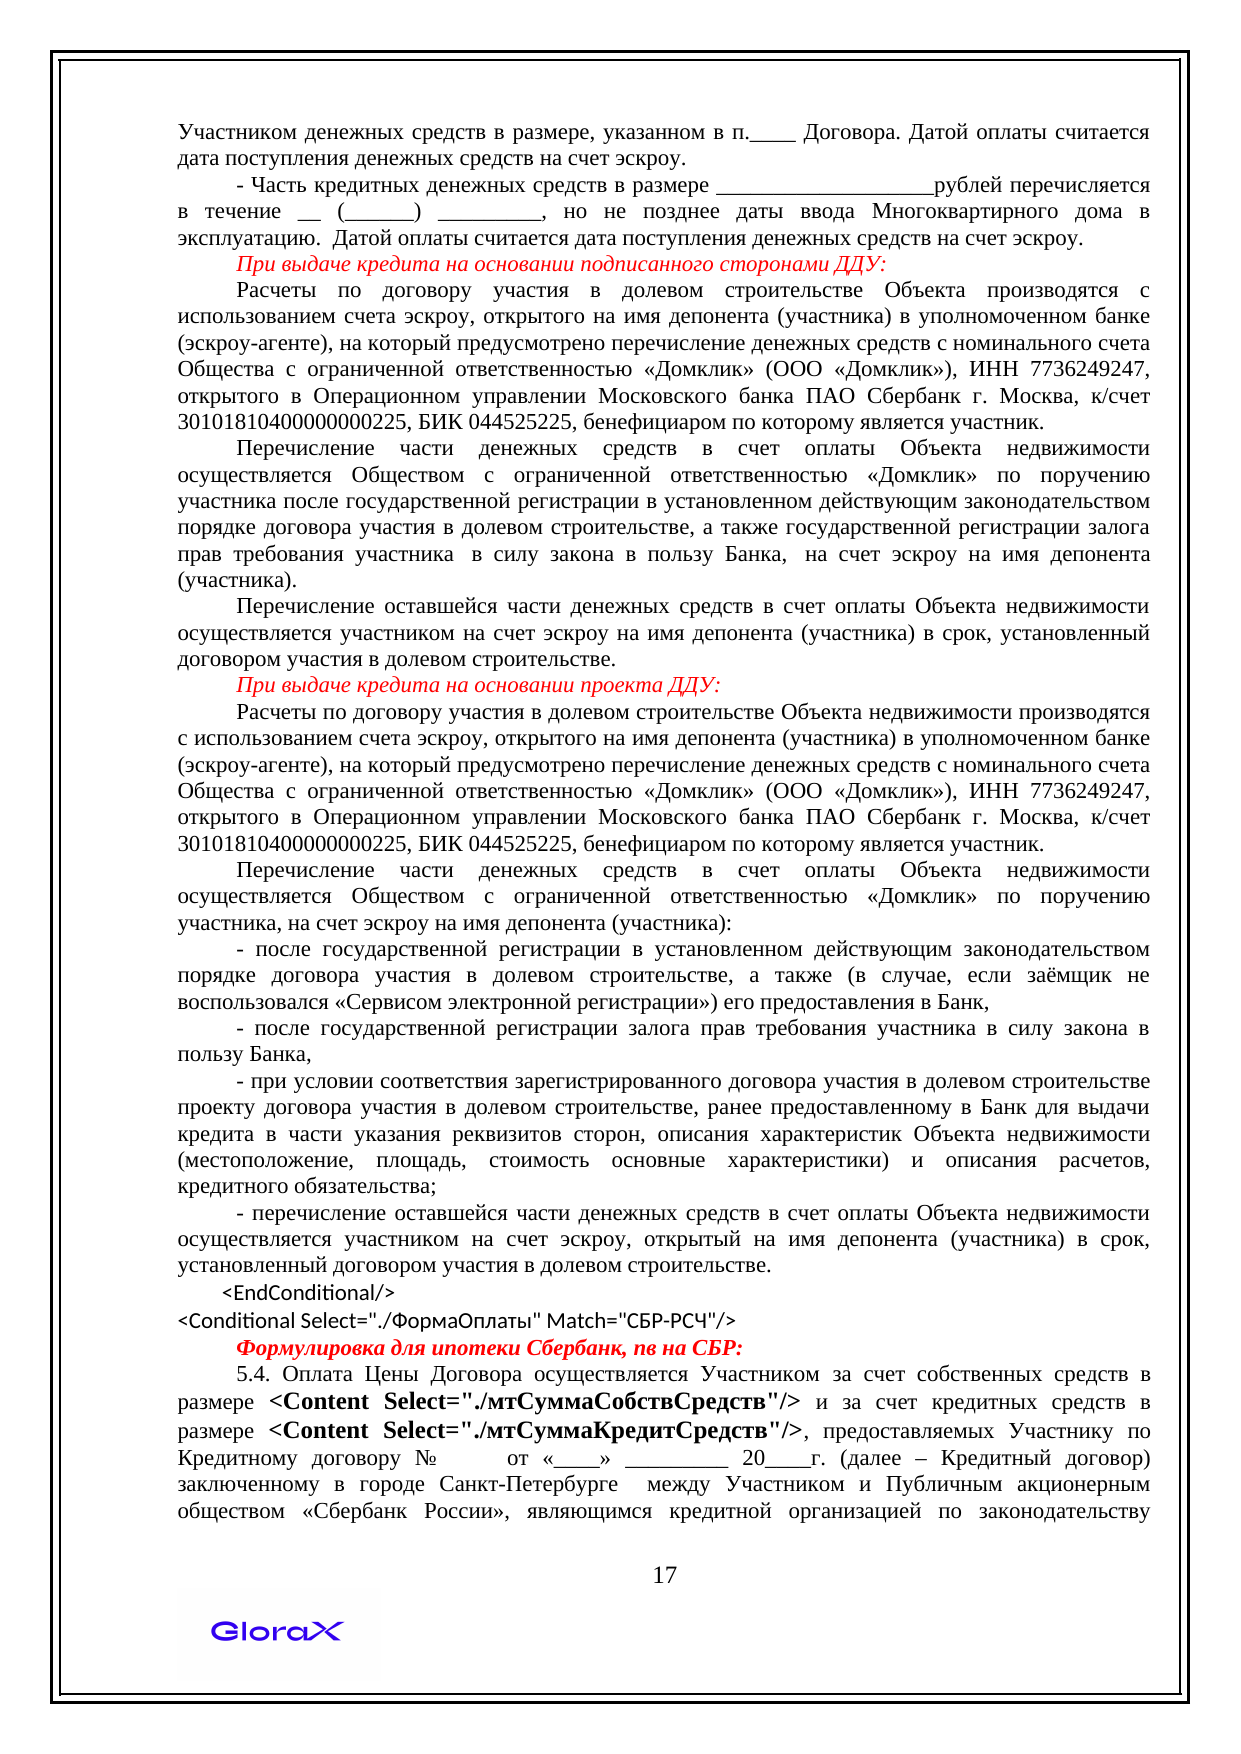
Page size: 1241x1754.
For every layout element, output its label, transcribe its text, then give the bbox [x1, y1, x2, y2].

picture [177, 1588, 382, 1681]
text Формулировка для ипотеки Сбербанк, пв на СБР: [177, 1334, 1152, 1360]
text Перечисление оставшейся части денежных средств в счет оплаты Объекта недвижимости осуществляется участником на счет эскроу на имя депонента (участника) в срок, установленный договором участия в долевом строительстве. [177, 592, 1152, 672]
text - при условии соответствия зарегистрированного договора участия в долевом строительстве проекту договора участия в долевом строительстве, ранее предоставленному в Банк для выдачи кредита в части указания реквизитов сторон, описания характеристик Объекта недвижимости (местоположение, площадь, стоимость основные характеристики) и описания расчетов, кредитного обязательства; [177, 1067, 1152, 1199]
text Перечисление части денежных средств в счет оплаты Объекта недвижимости осуществляется Обществом с ограниченной ответственностью «Домклик» по поручению участника после государственной регистрации в установленном действующим законодательством порядке договора участия в долевом строительстве, а также государственной регистрации залога прав требования участника в силу закона в пользу Банка, на счет эскроу на имя депонента (участника). [177, 434, 1152, 592]
text - Часть кредитных денежных средств в размере ___________________рублей перечисляется в течение __ (______) _________, но не позднее даты ввода Многоквартирного дома в эксплуатацию. Датой оплаты считается дата поступления денежных средств на счет эскроу. [177, 171, 1152, 250]
text Перечисление части денежных средств в счет оплаты Объекта недвижимости осуществляется Обществом с ограниченной ответственностью «Домклик» по поручению участника, на счет эскроу на имя депонента (участника): [177, 856, 1152, 935]
text Расчеты по договору участия в долевом строительстве Объекта производятся с использованием счета эскроу, открытого на имя депонента (участника) в уполномоченном банке (эскроу-агенте), на который предусмотрено перечисление денежных средств с номинального счета Общества с ограниченной ответственностью «Домклик» (ООО «Домклик»), ИНН 7736249247, открытого в Операционном управлении Московского банка ПАО Сбербанк г. Москва, к/счет 30101810400000000225, БИК 044525225, бенефициаром по которому является участник. [177, 276, 1152, 434]
text При выдаче кредита на основании проекта ДДУ: [177, 672, 1152, 698]
text При выдаче кредита на основании подписанного сторонами ДДУ: [177, 250, 1152, 276]
text Расчеты по договору участия в долевом строительстве Объекта недвижимости производятся с использованием счета эскроу, открытого на имя депонента (участника) в уполномоченном банке (эскроу-агенте), на который предусмотрено перечисление денежных средств с номинального счета Общества с ограниченной ответственностью «Домклик» (ООО «Домклик»), ИНН 7736249247, открытого в Операционном управлении Московского банка ПАО Сбербанк г. Москва, к/счет 30101810400000000225, БИК 044525225, бенефициаром по которому является участник. [177, 698, 1152, 856]
text - после государственной регистрации в установленном действующим законодательством порядке договора участия в долевом строительстве, а также (в случае, если заёмщик не воспользовался «Сервисом электронной регистрации») его предоставления в Банк, [177, 935, 1152, 1014]
text - перечисление оставшейся части денежных средств в счет оплаты Объекта недвижимости осуществляется участником на счет эскроу, открытый на имя депонента (участника) в срок, установленный договором участия в долевом строительстве. [177, 1199, 1152, 1278]
text - после государственной регистрации залога прав требования участника в силу закона в пользу Банка, [177, 1014, 1152, 1067]
